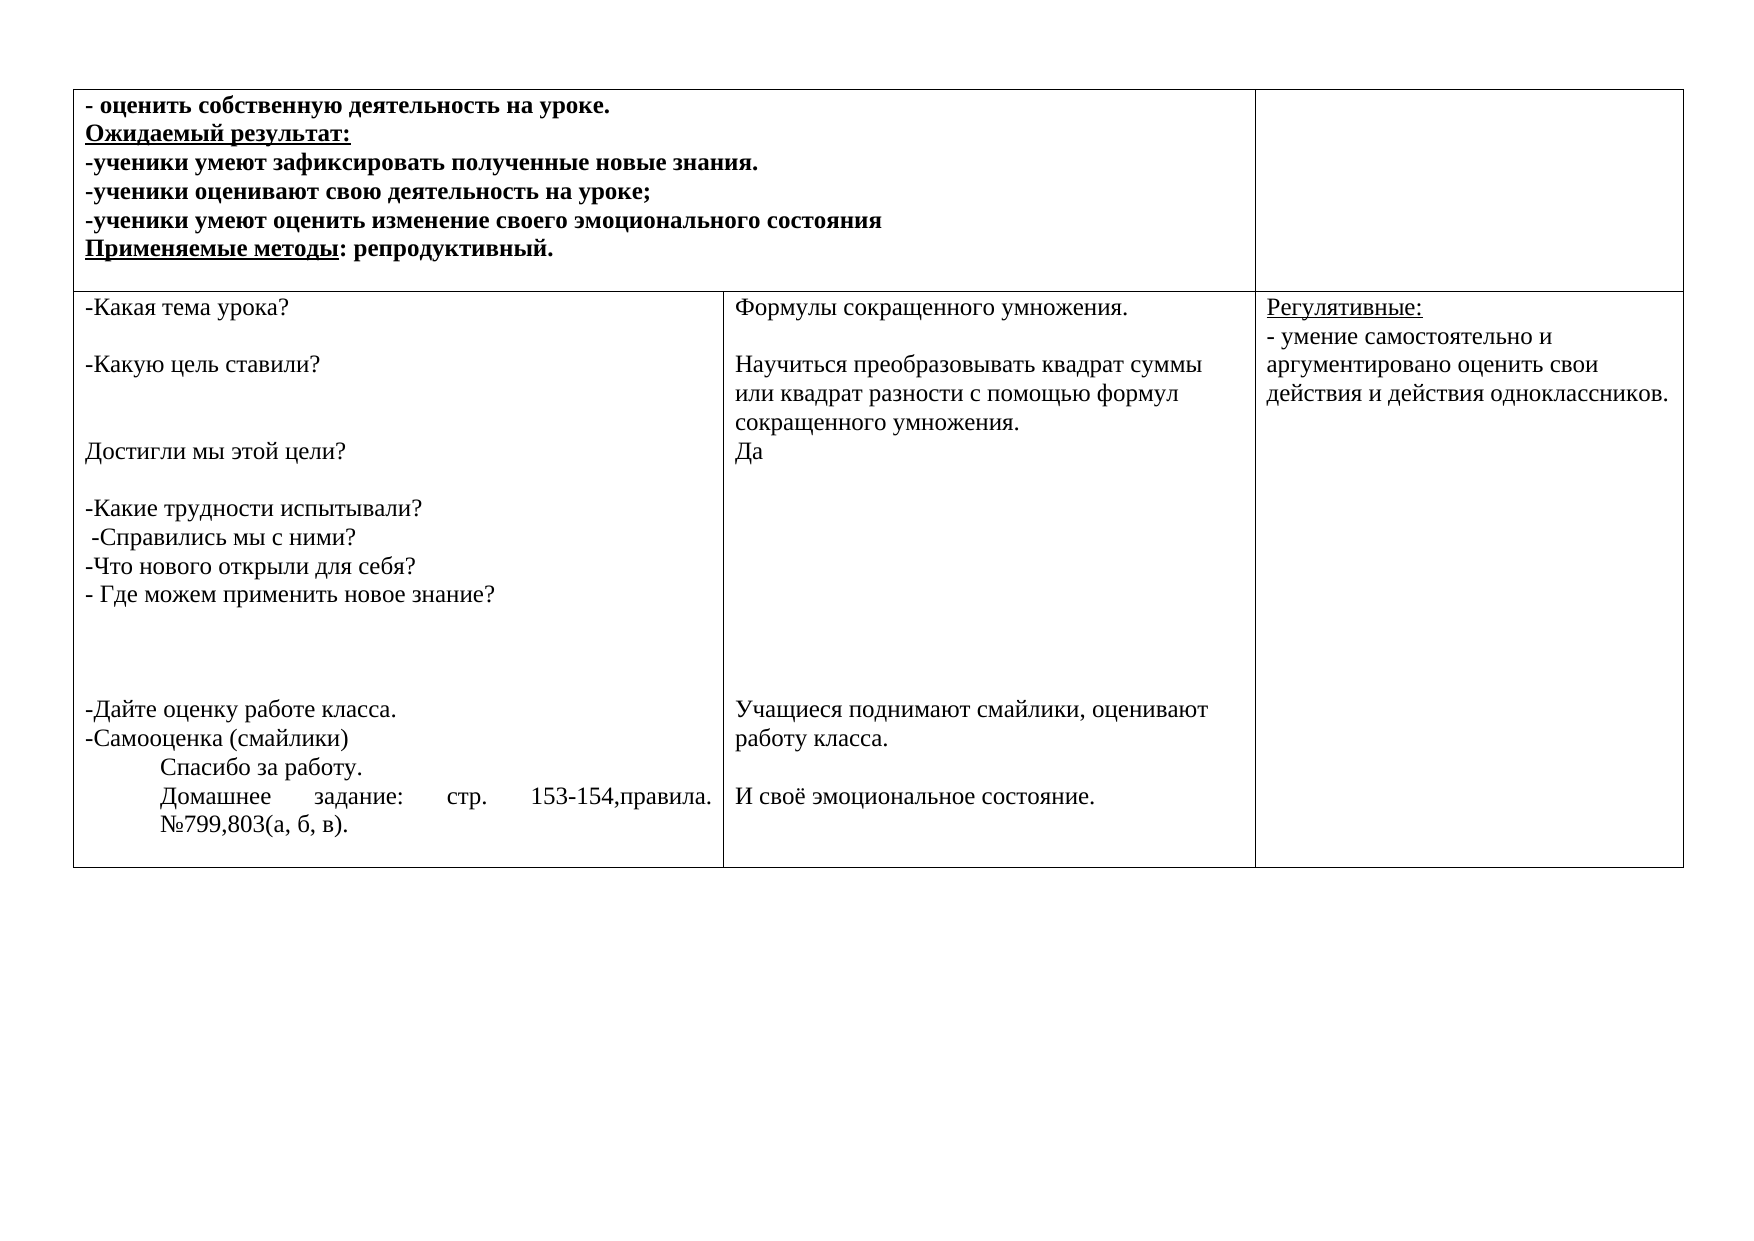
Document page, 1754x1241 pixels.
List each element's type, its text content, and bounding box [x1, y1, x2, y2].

table_cell Формулы сокращенного умножения. Научиться преобразовывать квадрат суммы или квадрат разности с помощью формул сокращенного умножения. Да Учащиеся поднимают смайлики, оценивают работу класса. И своё эмоциональное состояние. [724, 292, 1255, 867]
table_cell Регулятивные: - умение самостоятельно и аргументировано оценить свои действия и действия одноклассников. [1256, 292, 1683, 867]
table_cell -Какая тема урока? -Какую цель ставили? Достигли мы этой цели? -Какие трудности испытывали? -Справились мы с ними? -Что нового открыли для себя? - Где можем применить новое знание? -Дайте оценку работе класса. -Самооценка (смайлики) Спасибо за работу. Домашнее задание: стр. 153-154,правила. №799,803(а, б, в). [74, 292, 723, 867]
table_cell [1256, 90, 1683, 291]
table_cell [74, 90, 1255, 291]
